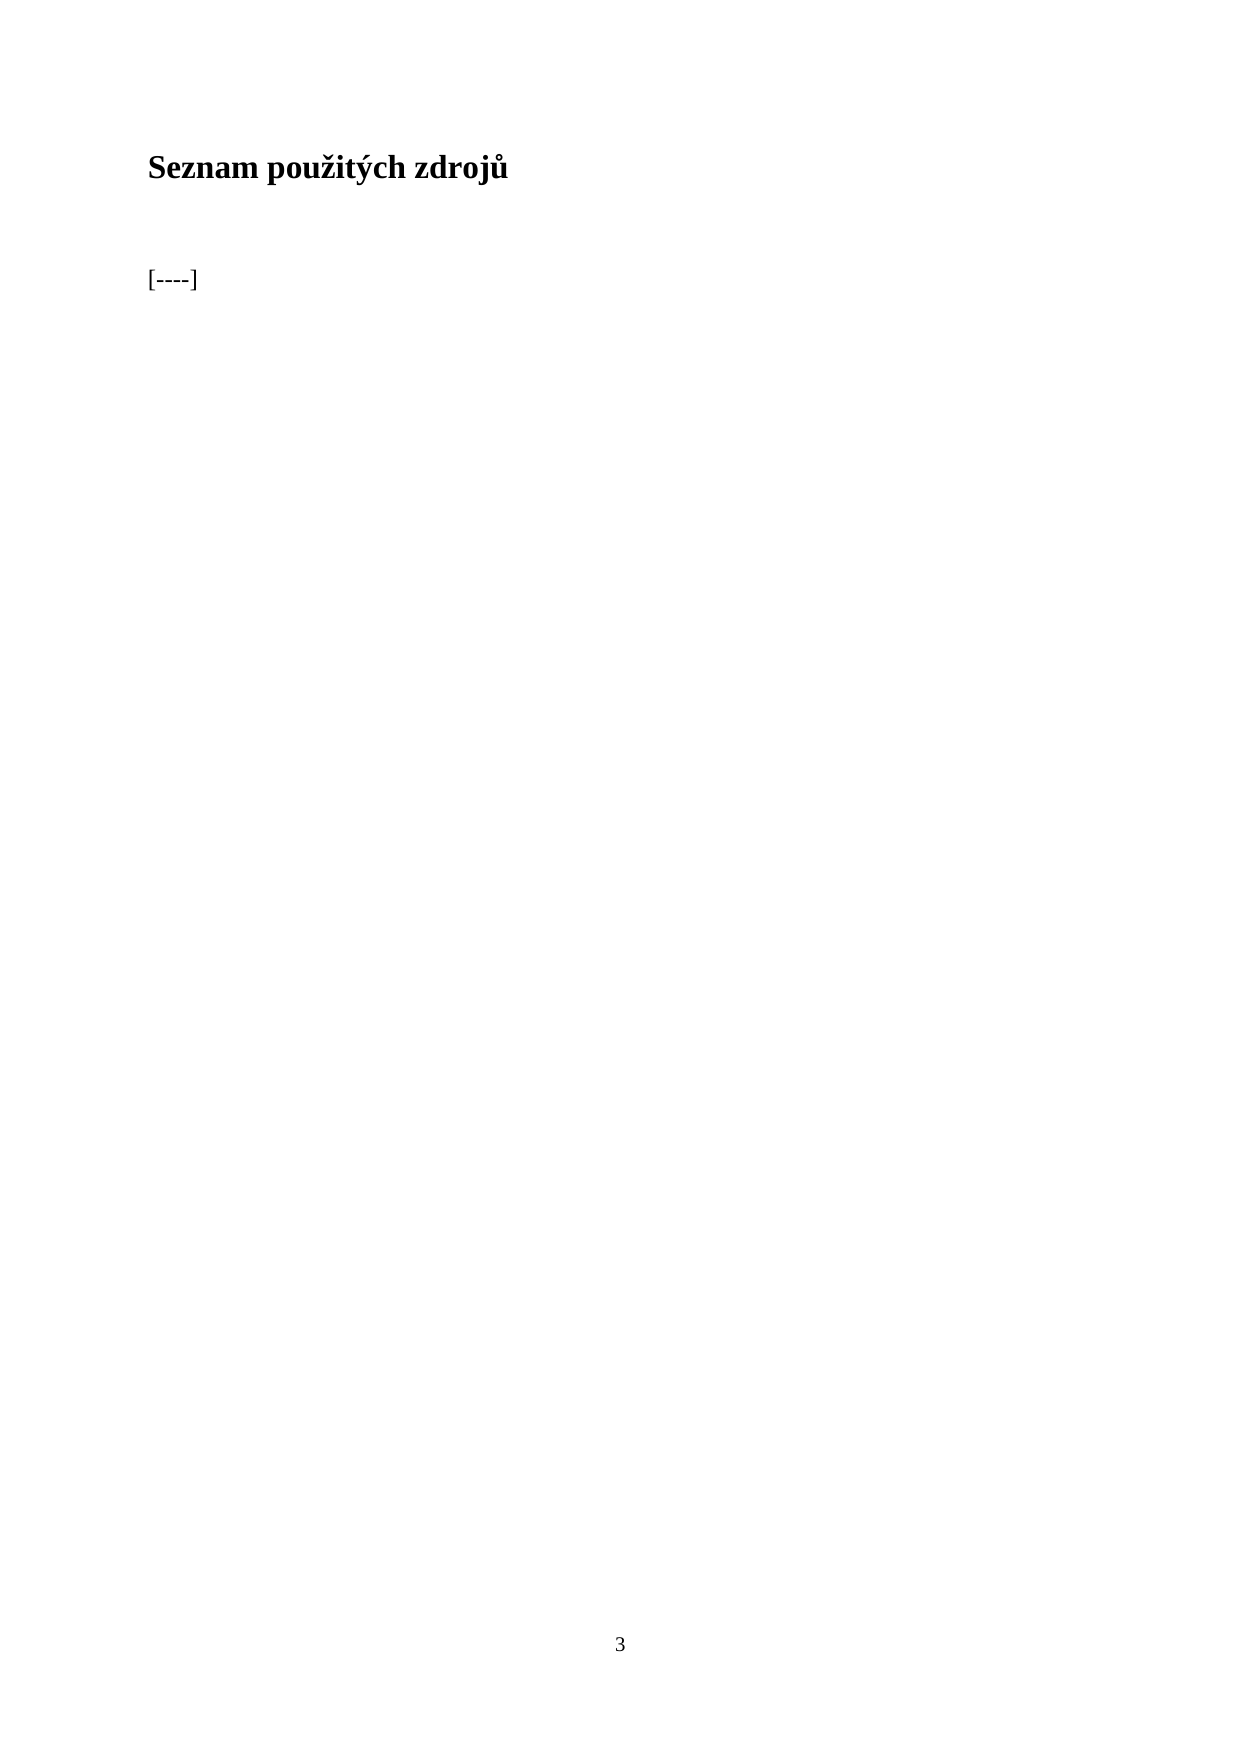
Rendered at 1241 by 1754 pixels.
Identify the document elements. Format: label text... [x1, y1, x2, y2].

text [----] [148, 264, 1093, 292]
text Seznam použitých zdrojů [148, 148, 1093, 186]
